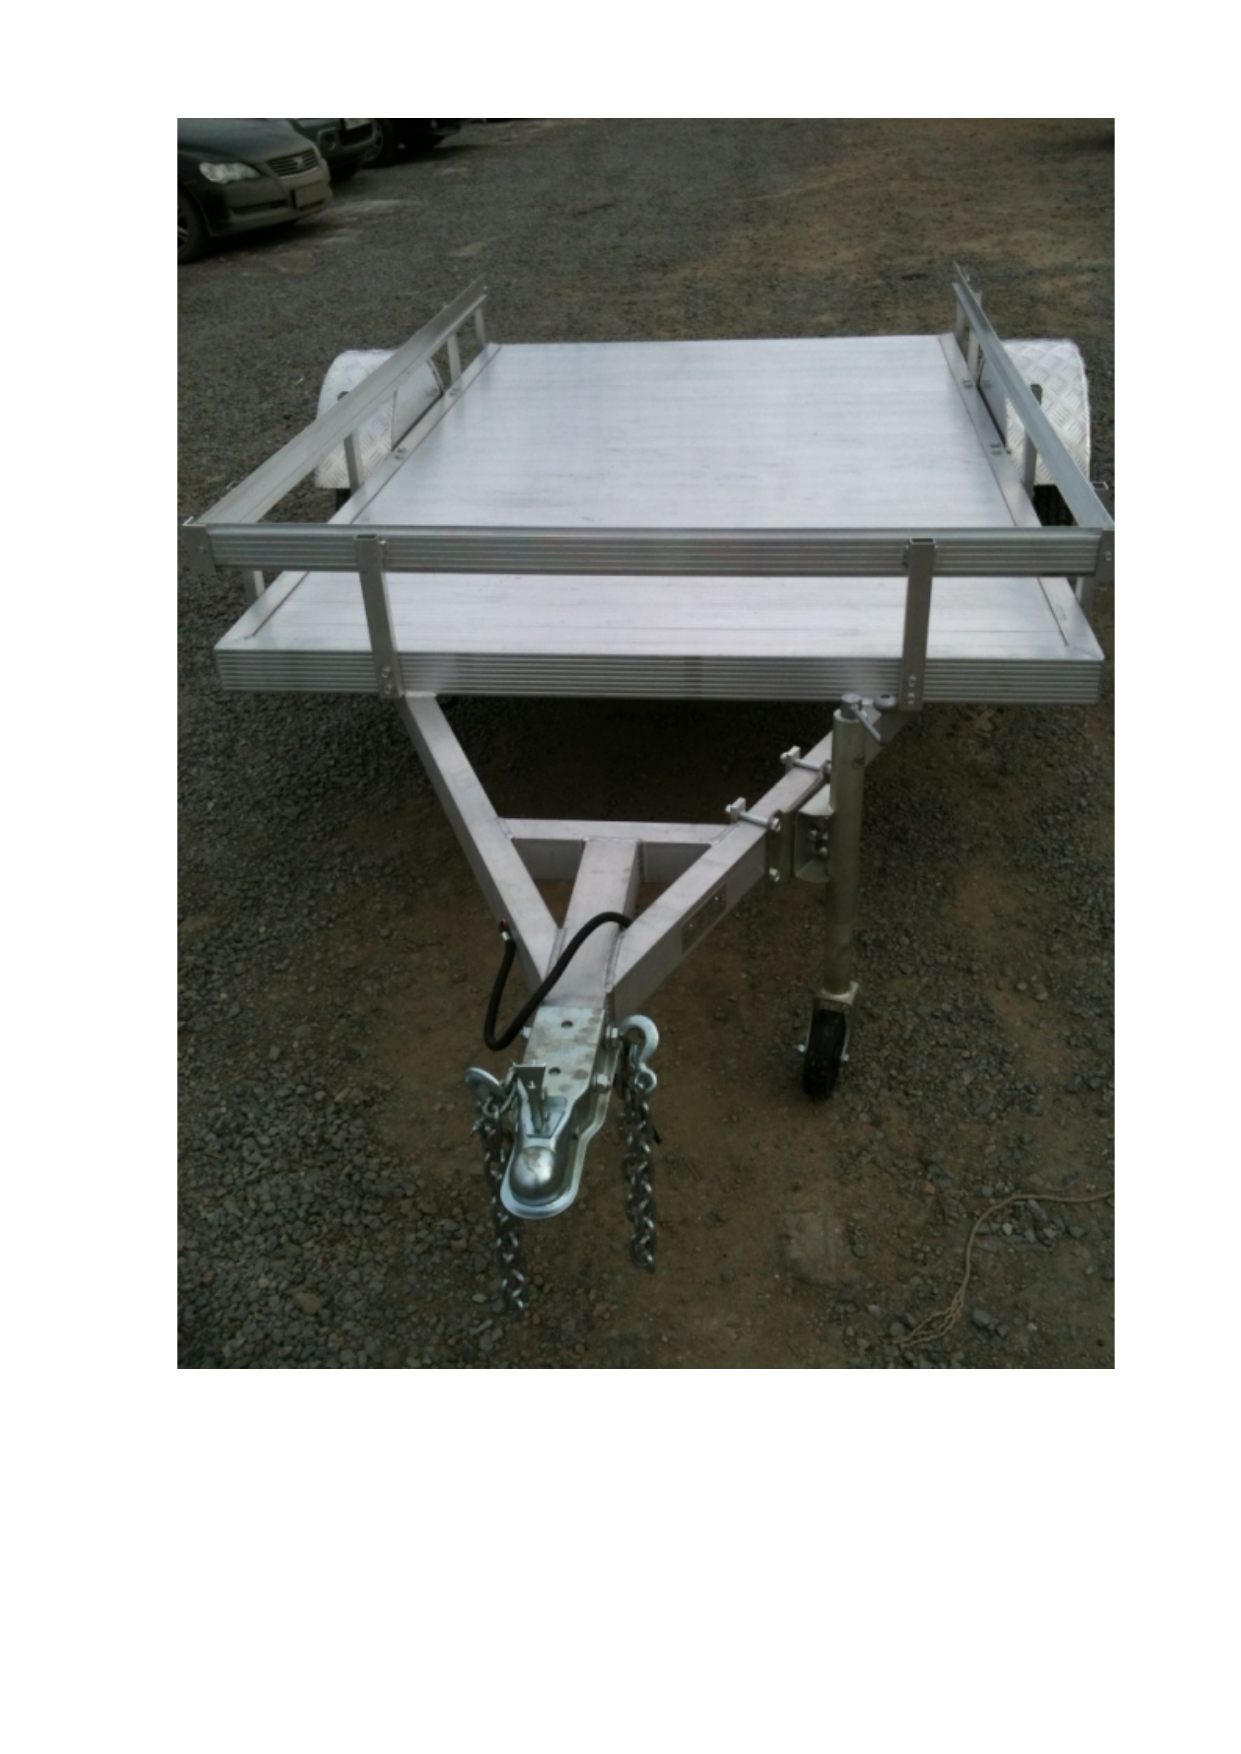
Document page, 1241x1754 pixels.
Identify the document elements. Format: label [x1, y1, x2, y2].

picture [177, 118, 1115, 1369]
